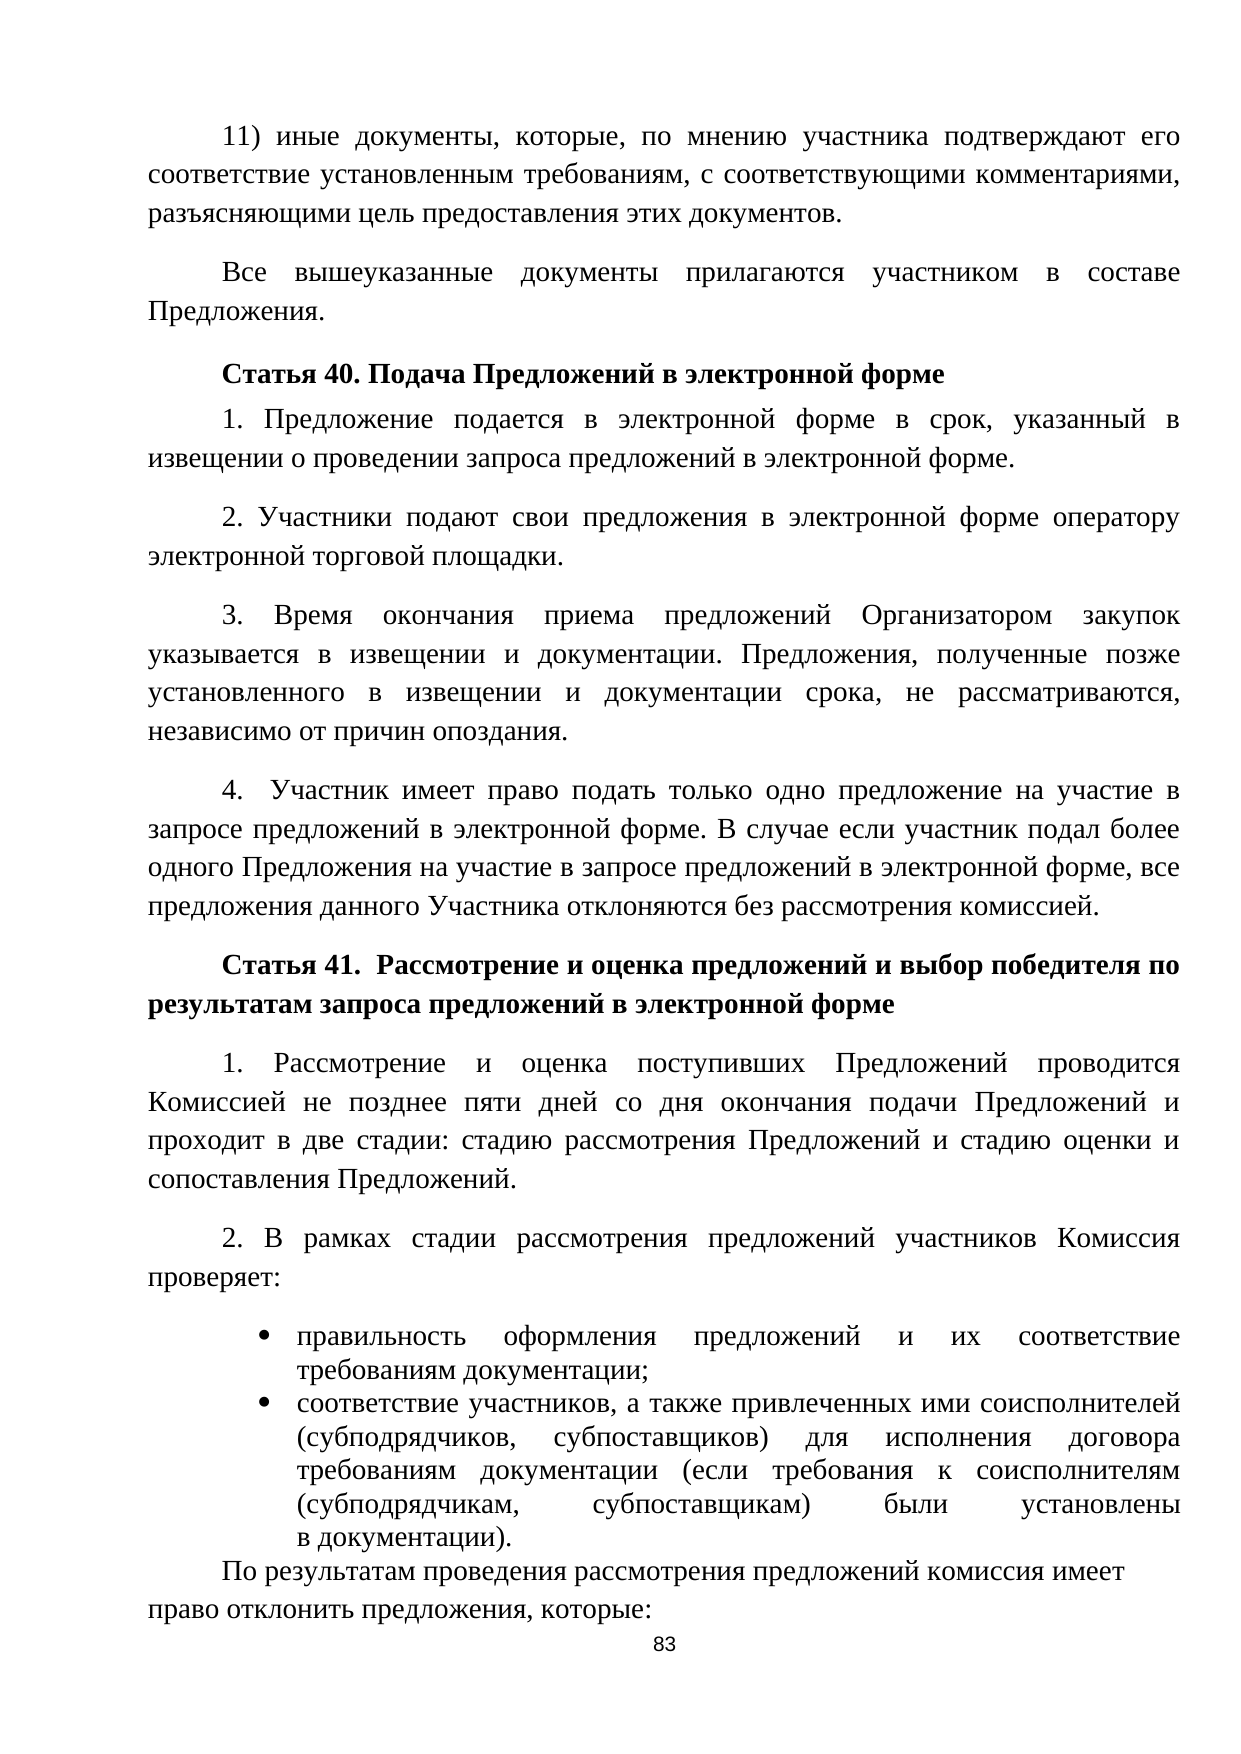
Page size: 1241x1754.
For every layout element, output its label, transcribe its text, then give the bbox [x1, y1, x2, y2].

text Все вышеуказанные документы прилагаются участником в составе Предложения. [148, 254, 1181, 327]
text 1. Рассмотрение и оценка поступивших Предложений проводится Комиссией не позднее пяти дней со дня окончания подачи Предложений и проходит в две стадии: стадию рассмотрения Предложений и стадию оценки и сопоставления Предложений. [148, 1045, 1181, 1194]
text 2. Участники подают свои предложения в электронной форме оператору электронной торговой площадки. [148, 499, 1181, 571]
text Статья 40. Подача Предложений в электронной форме [221, 357, 1181, 390]
text 2. В рамках стадии рассмотрения предложений участников Комиссия проверяет: [148, 1220, 1181, 1292]
text 1. Предложение подается в электронной форме в срок, указанный в извещении о проведении запроса предложений в электронной форме. [148, 401, 1181, 473]
text Статья 41. Рассмотрение и оценка предложений и выбор победителя по результатам запроса предложений в электронной форме [148, 947, 1181, 1019]
text 3. Время окончания приема предложений Организатором закупок указывается в извещении и документации. Предложения, полученные позже установленного в извещении и документации срока, не рассматриваются, независимо от причин опоздания. [148, 597, 1181, 746]
text 11) иные документы, которые, по мнению участника подтверждают его соответствие установленным требованиям, с соответствующими комментариями, разъясняющими цель предоставления этих документов. [148, 118, 1181, 229]
text 4. Участник имеет право подать только одно предложение на участие в запросе предложений в электронной форме. В случае если участник подал более одного Предложения на участие в запросе предложений в электронной форме, все предложения данного Участника отклоняются без рассмотрения комиссией. [148, 772, 1181, 921]
list правильность оформления предложений и их соответствие требованиям документации; [259, 1318, 1181, 1385]
text По результатам проведения рассмотрения предложений комиссия имеет право отклонить предложения, которые: [148, 1553, 1181, 1625]
list соответствие участников, а также привлеченных ими соисполнителей (субподрядчиков, субпоставщиков) для исполнения договора требованиям документации (если требования к соисполнителям (субподрядчикам, субпоставщикам) были установлены в документации). [259, 1385, 1181, 1553]
